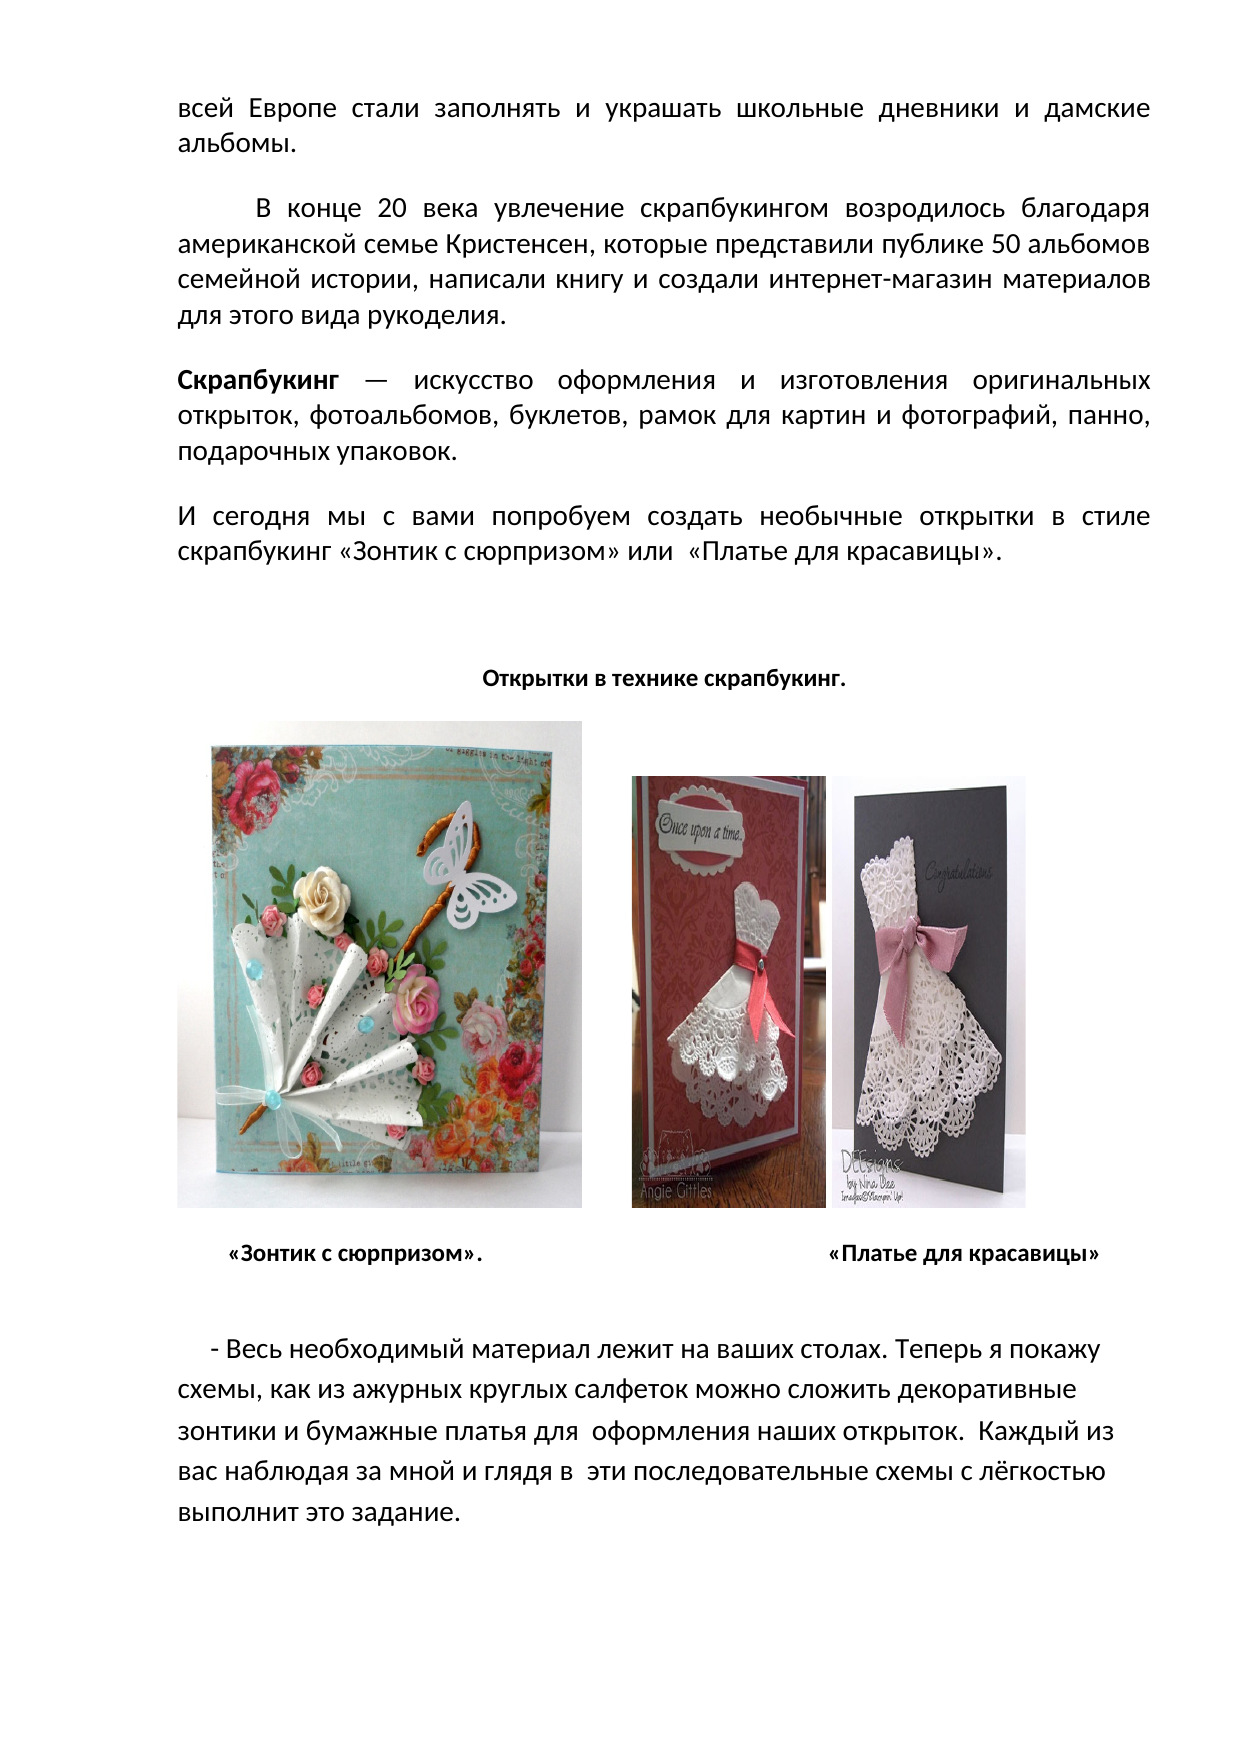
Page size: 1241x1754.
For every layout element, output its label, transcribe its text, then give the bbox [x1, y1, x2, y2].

text Открытки в технике скрапбукинг. [177, 662, 1152, 692]
text И сегодня мы с вами попробуем создать необычные открытки в стиле скрапбукинг «Зонтик с сюрпризом» или «Платье для красавицы». [177, 497, 1152, 568]
text Скрапбукинг — искусство оформления и изготовления оригинальных открыток, фотоальбомов, буклетов, рамок для картин и фотографий, панно, подарочных упаковок. [177, 361, 1152, 468]
text В конце 20 века увлечение скрапбукингом возродилось благодаря американской семье Кристенсен, которые представили публике 50 альбомов семейной истории, написали книгу и создали интернет-магазин материалов для этого вида рукоделия. [177, 189, 1152, 332]
text «Зонтик с сюрпризом». «Платье для красавицы» [177, 1237, 1152, 1267]
picture [631, 776, 1026, 1208]
picture [177, 721, 582, 1208]
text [177, 89, 1152, 160]
text - Весь необходимый материал лежит на ваших столах. Теперь я покажу схемы, как из ажурных круглых салфеток можно сложить декоративные зонтики и бумажные платья для оформления наших открыток. Каждый из вас наблюдая за мной и глядя в эти последовательные схемы с лёгкостью выполнит это задание. [177, 1330, 1152, 1529]
